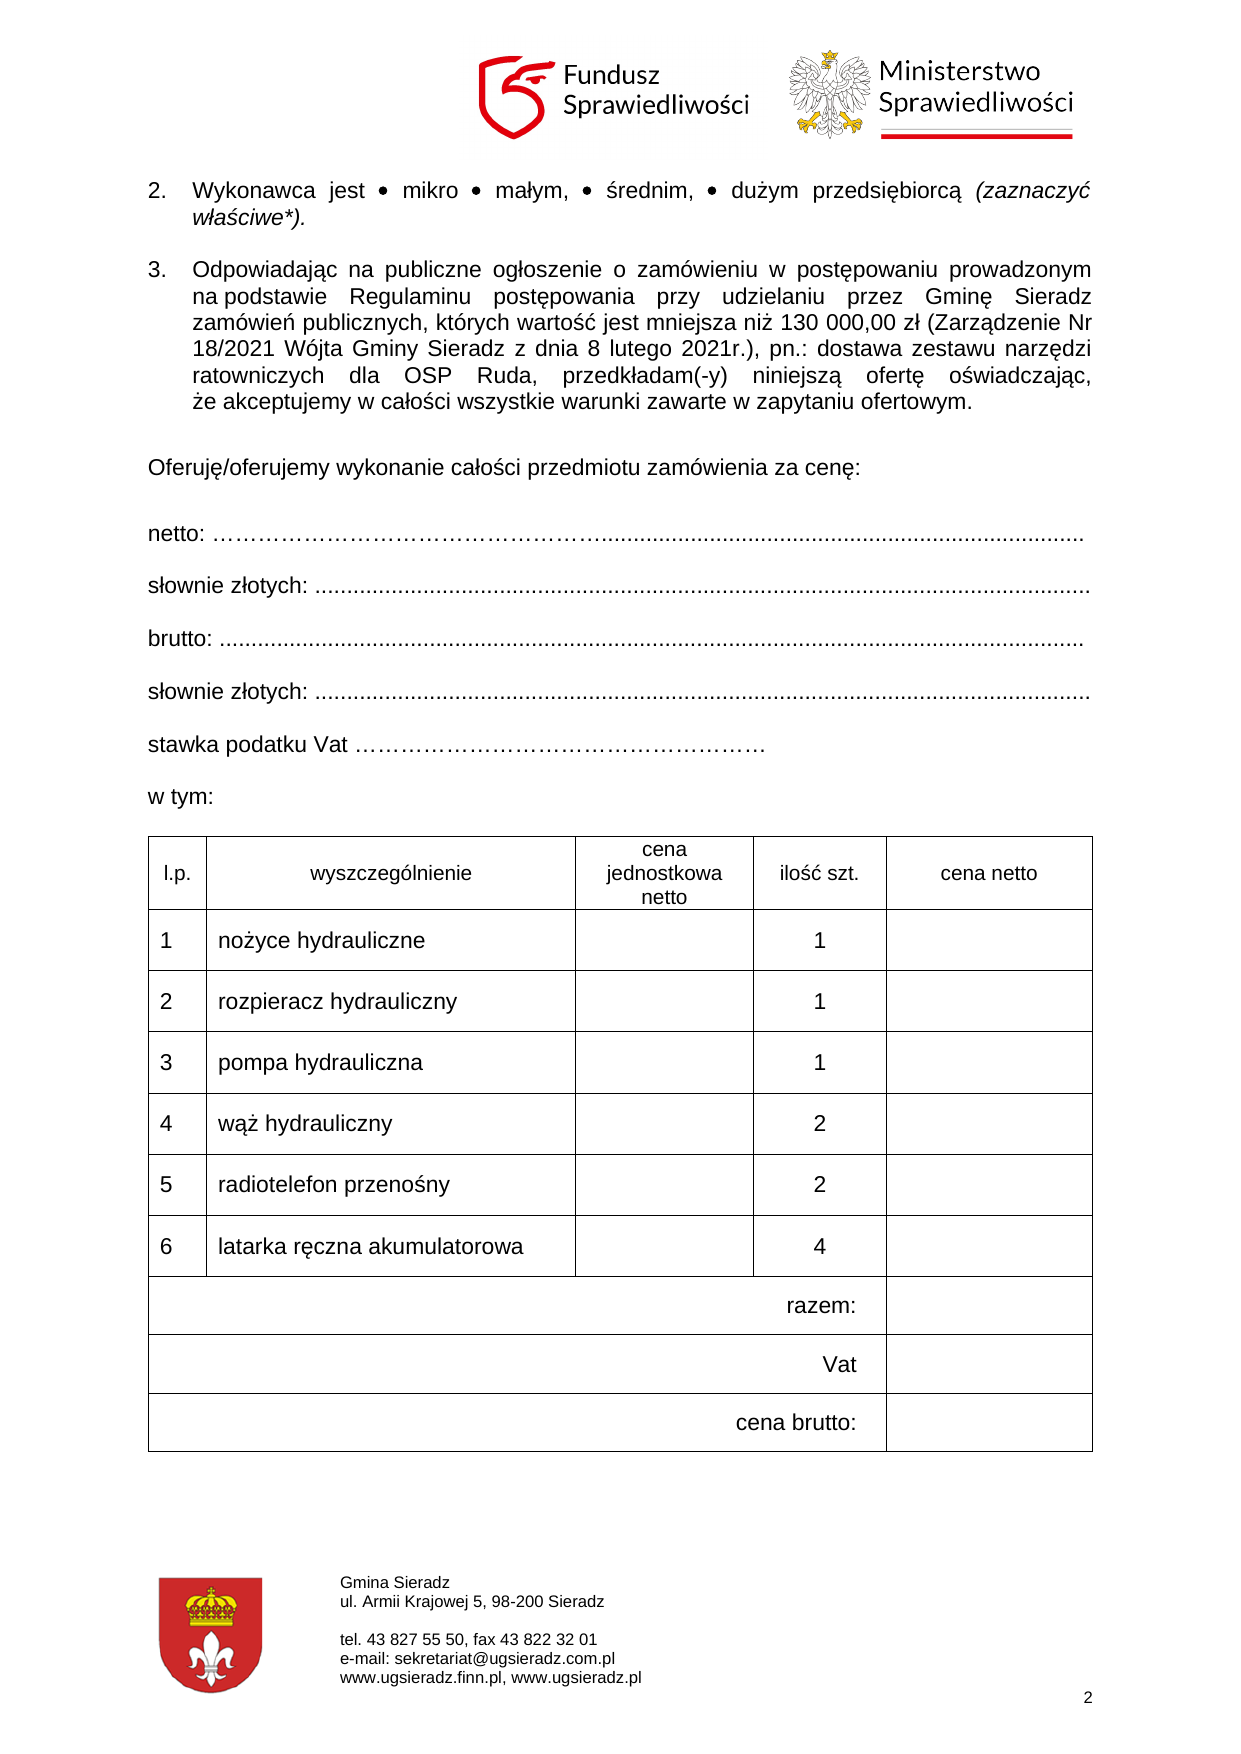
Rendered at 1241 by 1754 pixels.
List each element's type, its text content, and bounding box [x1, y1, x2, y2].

table_cell [887, 1277, 1092, 1334]
picture [458, 29, 1093, 160]
table_cell [887, 1032, 1092, 1092]
table_cell pompa hydrauliczna [207, 1032, 575, 1092]
table_cell [887, 1155, 1092, 1215]
table_cell 2 [754, 1094, 886, 1153]
table_cell [576, 910, 753, 970]
table_cell [576, 1155, 753, 1215]
table_header ilość szt. [754, 837, 886, 909]
table_cell 2 [149, 971, 206, 1031]
table_cell 1 [754, 971, 886, 1031]
table_cell 4 [754, 1216, 886, 1276]
table_cell 1 [754, 1032, 886, 1092]
text netto: ……………………………………………............................................................................ [148, 520, 1092, 546]
table_cell nożyce hydrauliczne [207, 910, 575, 970]
text słownie złotych: .......................................................................................................................... [148, 572, 1092, 599]
table_cell 2 [754, 1155, 886, 1215]
table_cell 3 [149, 1032, 206, 1092]
table_cell 6 [149, 1216, 206, 1276]
table_cell 5 [149, 1155, 206, 1215]
table_cell [887, 1216, 1092, 1276]
table_cell Vat [149, 1335, 886, 1393]
table_cell latarka ręczna akumulatorowa [207, 1216, 575, 1276]
table_cell [887, 1335, 1092, 1393]
text w tym: [148, 783, 1092, 810]
text brutto: ........................................................................................................................................ [148, 625, 1092, 652]
table_header l.p. [149, 837, 206, 909]
table_cell [576, 1216, 753, 1276]
table_header wyszczególnienie [207, 837, 575, 909]
table_cell 1 [149, 910, 206, 970]
table_cell [887, 1094, 1092, 1153]
list Wykonawca jest mikro małym, średnim, dużym przedsiębiorcą (zaznaczyć właściwe*). [148, 177, 1092, 230]
text stawka podatku Vat ……………………………………………… [148, 731, 1092, 757]
table_cell [887, 971, 1092, 1031]
table_cell radiotelefon przenośny [207, 1155, 575, 1215]
table_cell razem: [149, 1277, 886, 1334]
table_header cena netto [887, 837, 1092, 909]
table_cell 4 [149, 1094, 206, 1153]
table_cell cena brutto: [149, 1394, 886, 1451]
list Odpowiadając na publiczne ogłoszenie o zamówieniu w postępowaniu prowadzonym na podstawie Regulaminu postępowania przy udzielaniu przez Gminę Sieradz zamówień publicznych, których wartość jest mniejsza niż 130 000,00 zł (Zarządzenie Nr 18/2021 Wójta Gminy Sieradz z dnia 8 lutego 2021r.), pn.: dostawa zestawu narzędzi ratowniczych dla OSP Ruda, przedkładam(-y) niniejszą ofertę oświadczając, że akceptujemy w całości wszystkie warunki zawarte w zapytaniu ofertowym. [148, 256, 1092, 414]
table_cell [576, 1032, 753, 1092]
table_cell rozpieracz hydrauliczny [207, 971, 575, 1031]
text Oferuję/oferujemy wykonanie całości przedmiotu zamówienia za cenę: [148, 454, 1092, 480]
table_cell 1 [754, 910, 886, 970]
table_cell [576, 1094, 753, 1153]
table_cell [576, 971, 753, 1031]
table_cell [887, 910, 1092, 970]
table_cell wąż hydrauliczny [207, 1094, 575, 1153]
table_header cena jednostkowa netto [576, 837, 753, 909]
table_cell [887, 1394, 1092, 1451]
text słownie złotych: .......................................................................................................................... [148, 678, 1092, 704]
